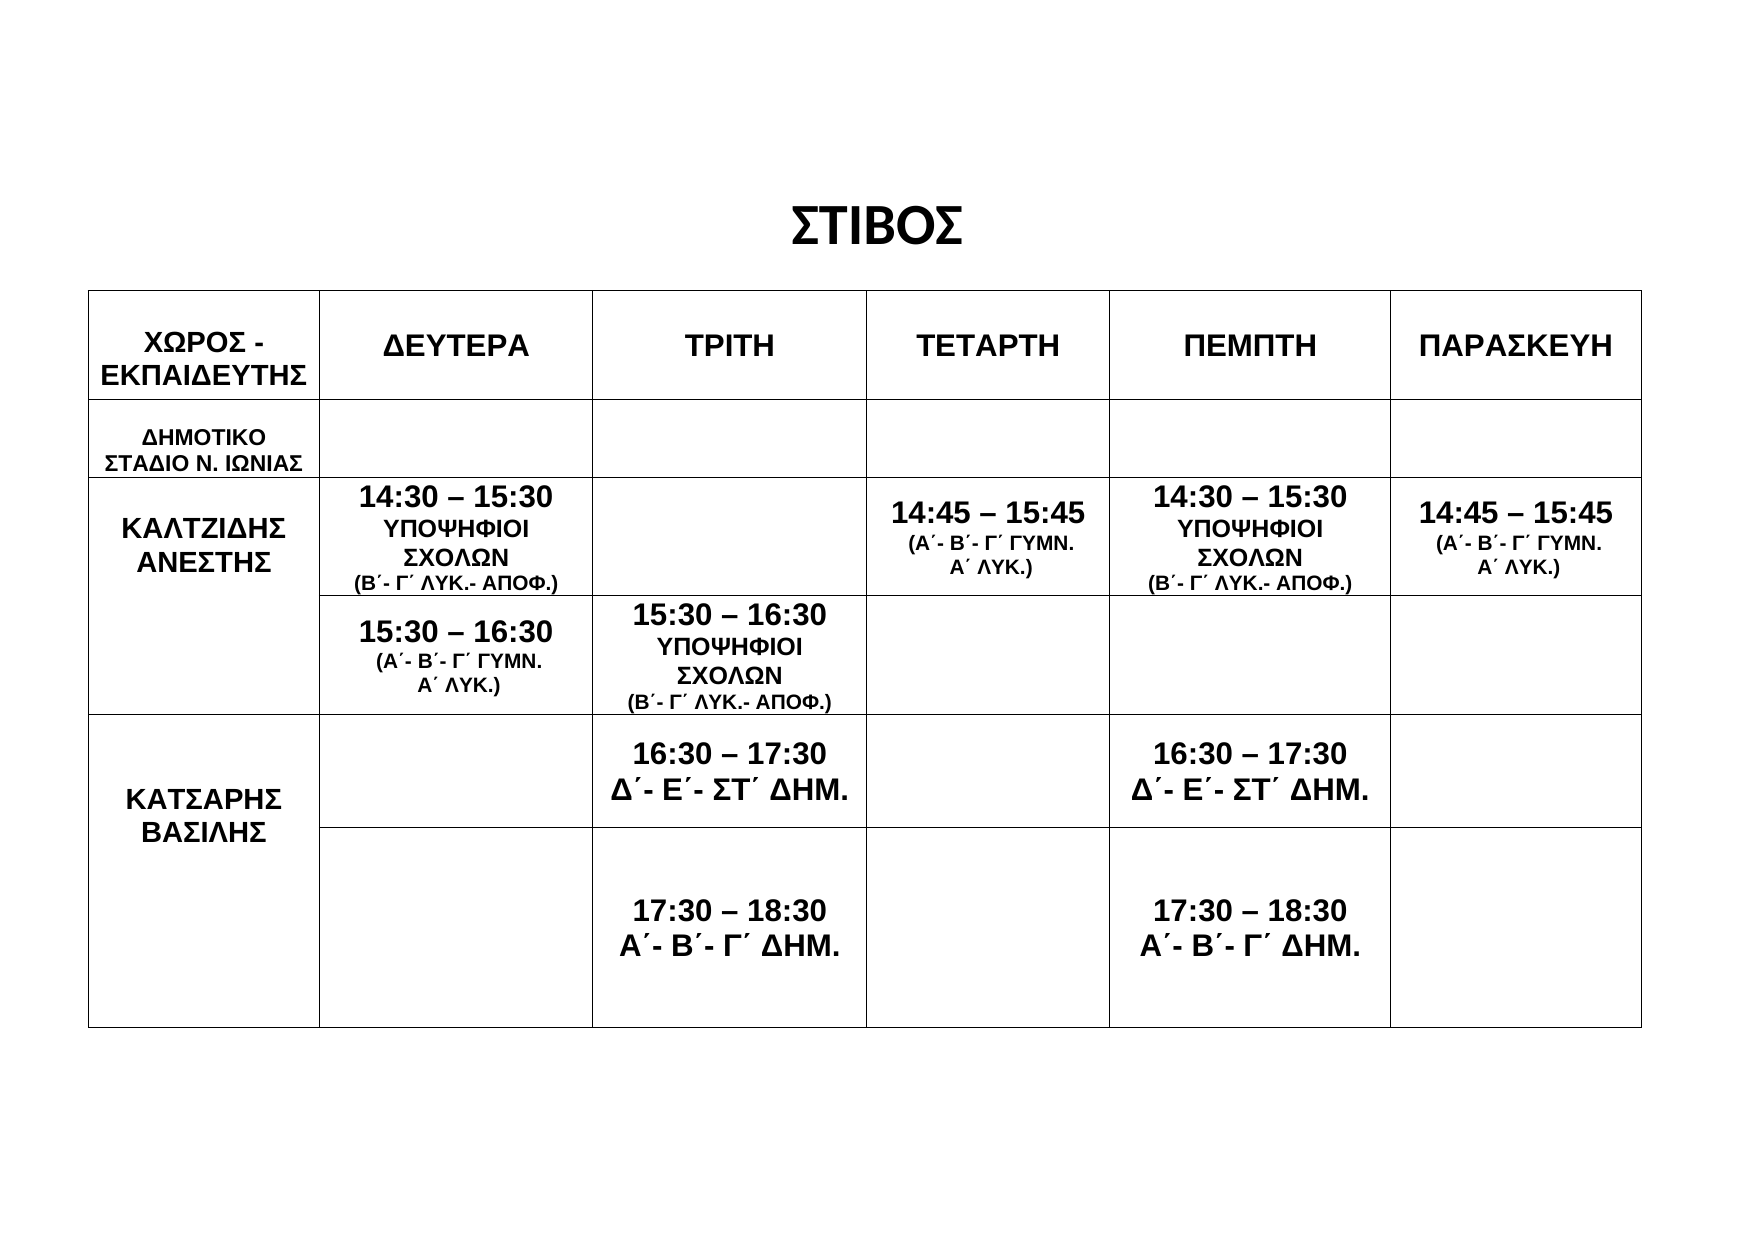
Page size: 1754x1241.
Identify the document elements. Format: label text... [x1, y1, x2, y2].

table_header ΔΕΥΤΕΡΑ [320, 291, 592, 399]
text ΣΤΙΒΟΣ [150, 187, 1604, 259]
table_header ΤΡΙΤΗ [593, 291, 866, 399]
table_cell [1110, 596, 1390, 714]
table_header ΠΕΜΠΤΗ [1110, 291, 1390, 399]
table_cell [867, 828, 1109, 1027]
table_cell [1391, 596, 1641, 714]
table_cell 16:30 – 17:30 Δ΄- Ε΄- ΣΤ΄ ΔΗΜ. [593, 715, 866, 827]
table_cell 14:30 – 15:30 ΥΠΟΨΗΦΙΟΙ ΣΧΟΛΩΝ (Β΄- Γ΄ ΛΥΚ.- ΑΠΟΦ.) [1110, 478, 1390, 595]
table_cell 14:45 – 15:45 (Α΄- Β΄- Γ΄ ΓΥΜΝ. Α΄ ΛΥΚ.) [867, 478, 1109, 595]
table_cell [320, 715, 592, 827]
table_cell ΔΗΜΟΤΙΚΟ ΣΤΑΔΙΟ Ν. ΙΩΝΙΑΣ [89, 400, 319, 477]
table_cell 14:30 – 15:30 ΥΠΟΨΗΦΙΟΙ ΣΧΟΛΩΝ (Β΄- Γ΄ ΛΥΚ.- ΑΠΟΦ.) [320, 478, 592, 595]
table_cell [593, 478, 866, 595]
table_cell 16:30 – 17:30 Δ΄- Ε΄- ΣΤ΄ ΔΗΜ. [1110, 715, 1390, 827]
table_cell ΚΑΛΤΖΙΔΗΣ ΑΝΕΣΤΗΣ [89, 478, 319, 714]
table_cell ΚΑΤΣΑΡΗΣ ΒΑΣΙΛΗΣ [89, 715, 319, 1027]
table_cell 17:30 – 18:30 Α΄- Β΄- Γ΄ ΔΗΜ. [593, 828, 866, 1027]
table_cell [1391, 828, 1641, 1027]
table_cell [1391, 400, 1641, 477]
table_cell 15:30 – 16:30 ΥΠΟΨΗΦΙΟΙ ΣΧΟΛΩΝ (Β΄- Γ΄ ΛΥΚ.- ΑΠΟΦ.) [593, 596, 866, 714]
table_cell [1110, 400, 1390, 477]
table_cell [1391, 715, 1641, 827]
table_header ΧΩΡΟΣ - ΕΚΠΑΙΔΕΥΤΗΣ [89, 291, 319, 399]
table_header ΠΑΡΑΣΚΕΥΗ [1391, 291, 1641, 399]
table_cell 17:30 – 18:30 Α΄- Β΄- Γ΄ ΔΗΜ. [1110, 828, 1390, 1027]
table_cell [593, 400, 866, 477]
table_cell [867, 715, 1109, 827]
table_cell [867, 596, 1109, 714]
table_cell 14:45 – 15:45 (Α΄- Β΄- Γ΄ ΓΥΜΝ. Α΄ ΛΥΚ.) [1391, 478, 1641, 595]
table_cell [867, 400, 1109, 477]
table_header ΤΕΤΑΡΤΗ [867, 291, 1109, 399]
table_cell [320, 400, 592, 477]
table_cell 15:30 – 16:30 (Α΄- Β΄- Γ΄ ΓΥΜΝ. Α΄ ΛΥΚ.) [320, 596, 592, 714]
table_cell [320, 828, 592, 1027]
